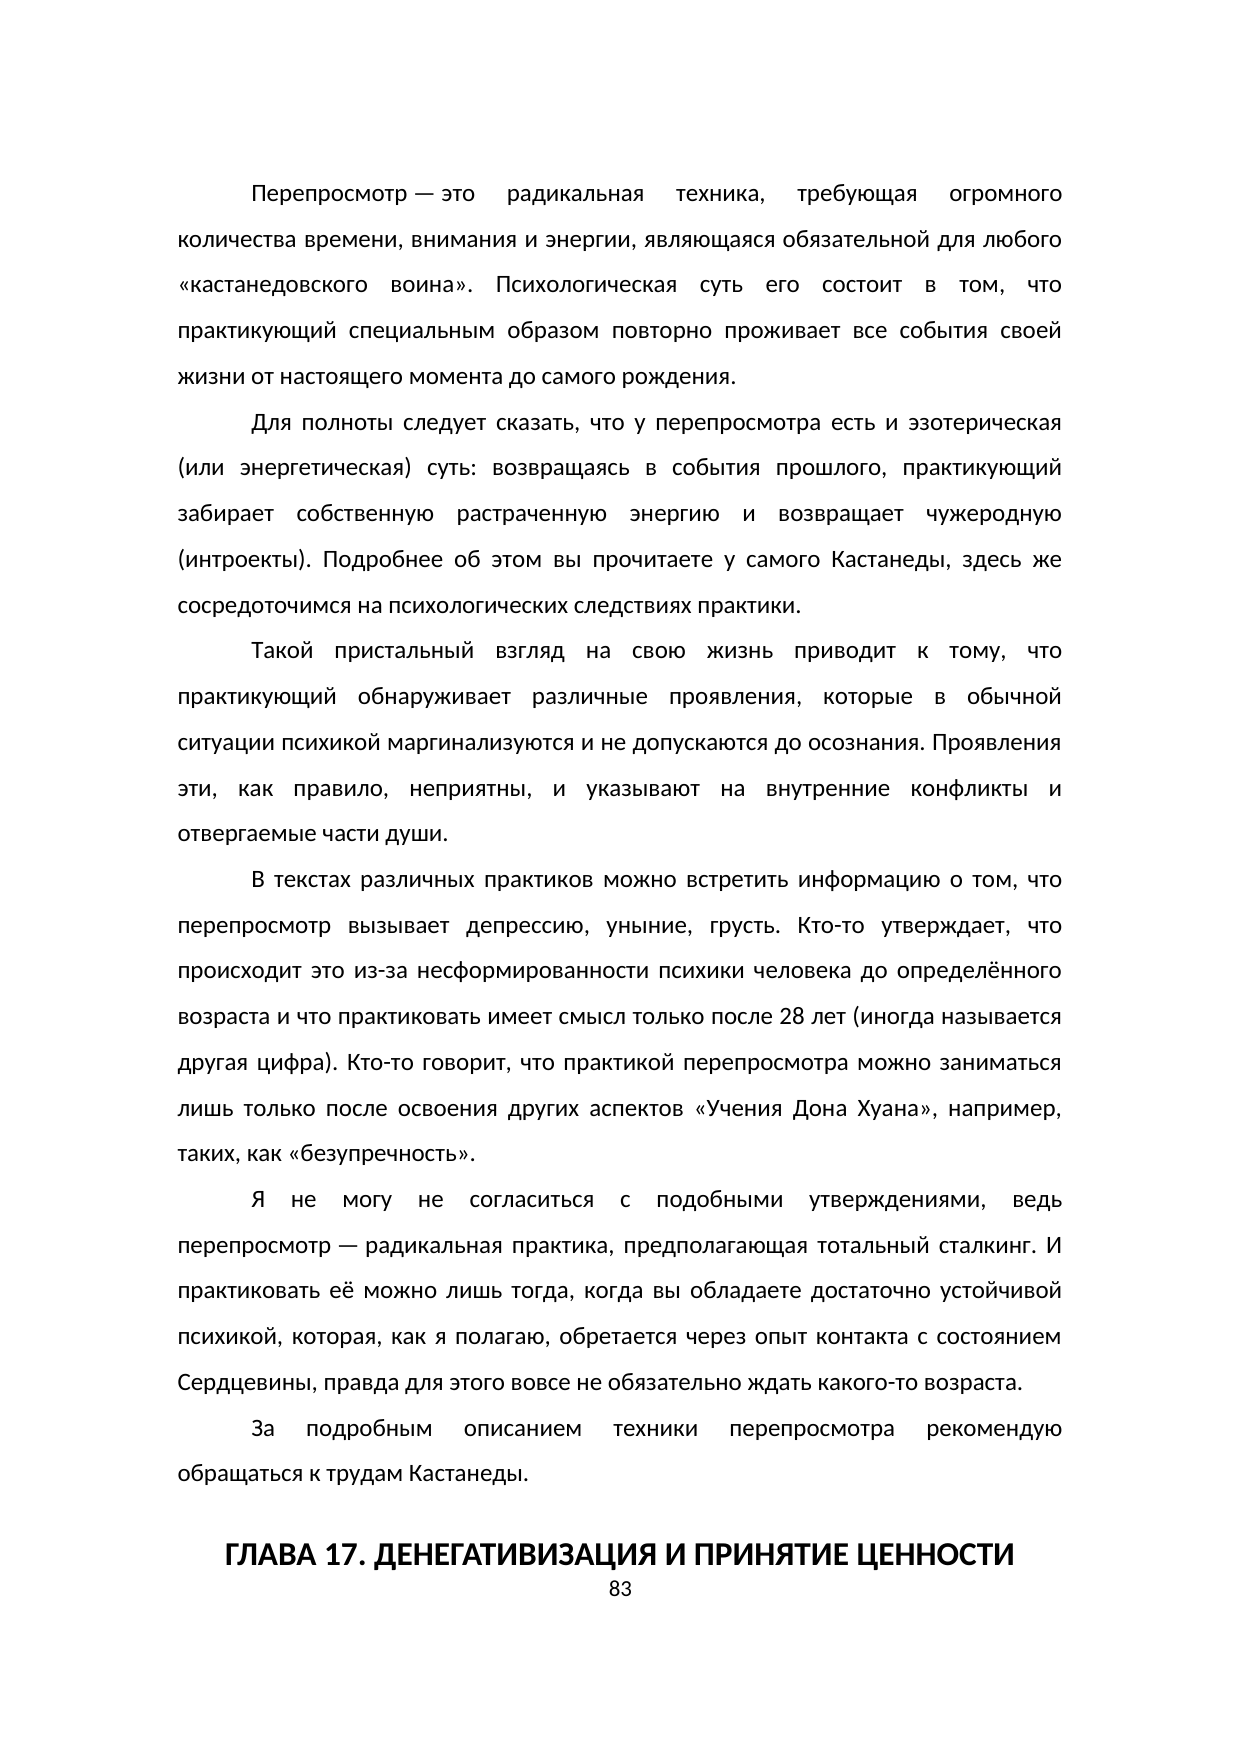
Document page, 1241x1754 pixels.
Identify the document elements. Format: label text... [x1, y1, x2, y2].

text Для полноты следует сказать, что у перепросмотра есть и эзотерическая (или энергетическая) суть: возвращаясь в события прошлого, практикующий забирает собственную растраченную энергию и возвращает чужеродную (интроекты). Подробнее об этом вы прочитаете у самого Кастанеды, здесь же сосредоточимся на психологических следствиях практики. [177, 406, 1063, 619]
text В текстах различных практиков можно встретить информацию о том, что перепросмотр вызывает депрессию, уныние, грусть. Кто-то утверждает, что происходит это из-за несформированности психики человека до определённого возраста и что практиковать имеет смысл только после 28 лет (иногда называется другая цифра). Кто-то говорит, что практикой перепросмотра можно заниматься лишь только после освоения других аспектов «Учения Дона Хуана», например, таких, как «безупречность». [177, 863, 1063, 1168]
text За подробным описанием техники перепросмотра рекомендую обращаться к трудам Кастанеды. [177, 1412, 1063, 1488]
subtitle Глава 17. ДЕНЕГАТИВИЗАЦИЯ И ПРИНЯТИЕ ЦЕННОСТИ [177, 1532, 1063, 1573]
text Такой пристальный взгляд на свою жизнь приводит к тому, что практикующий обнаруживает различные проявления, которые в обычной ситуации психикой маргинализуются и не допускаются до осознания. Проявления эти, как правило, неприятны, и указывают на внутренние конфликты и отвергаемые части души. [177, 634, 1063, 848]
text Перепросмотр — это радикальная техника, требующая огромного количества времени, внимания и энергии, являющаяся обязательной для любого «кастанедовского воина». Психологическая суть его состоит в том, что практикующий специальным образом повторно проживает все события своей жизни от настоящего момента до самого рождения. [177, 177, 1063, 391]
text Я не могу не согласиться с подобными утверждениями, ведь перепросмотр — радикальная практика, предполагающая тотальный сталкинг. И практиковать её можно лишь тогда, когда вы обладаете достаточно устойчивой психикой, которая, как я полагаю, обретается через опыт контакта с состоянием Сердцевины, правда для этого вовсе не обязательно ждать какого-то возраста. [177, 1183, 1063, 1397]
